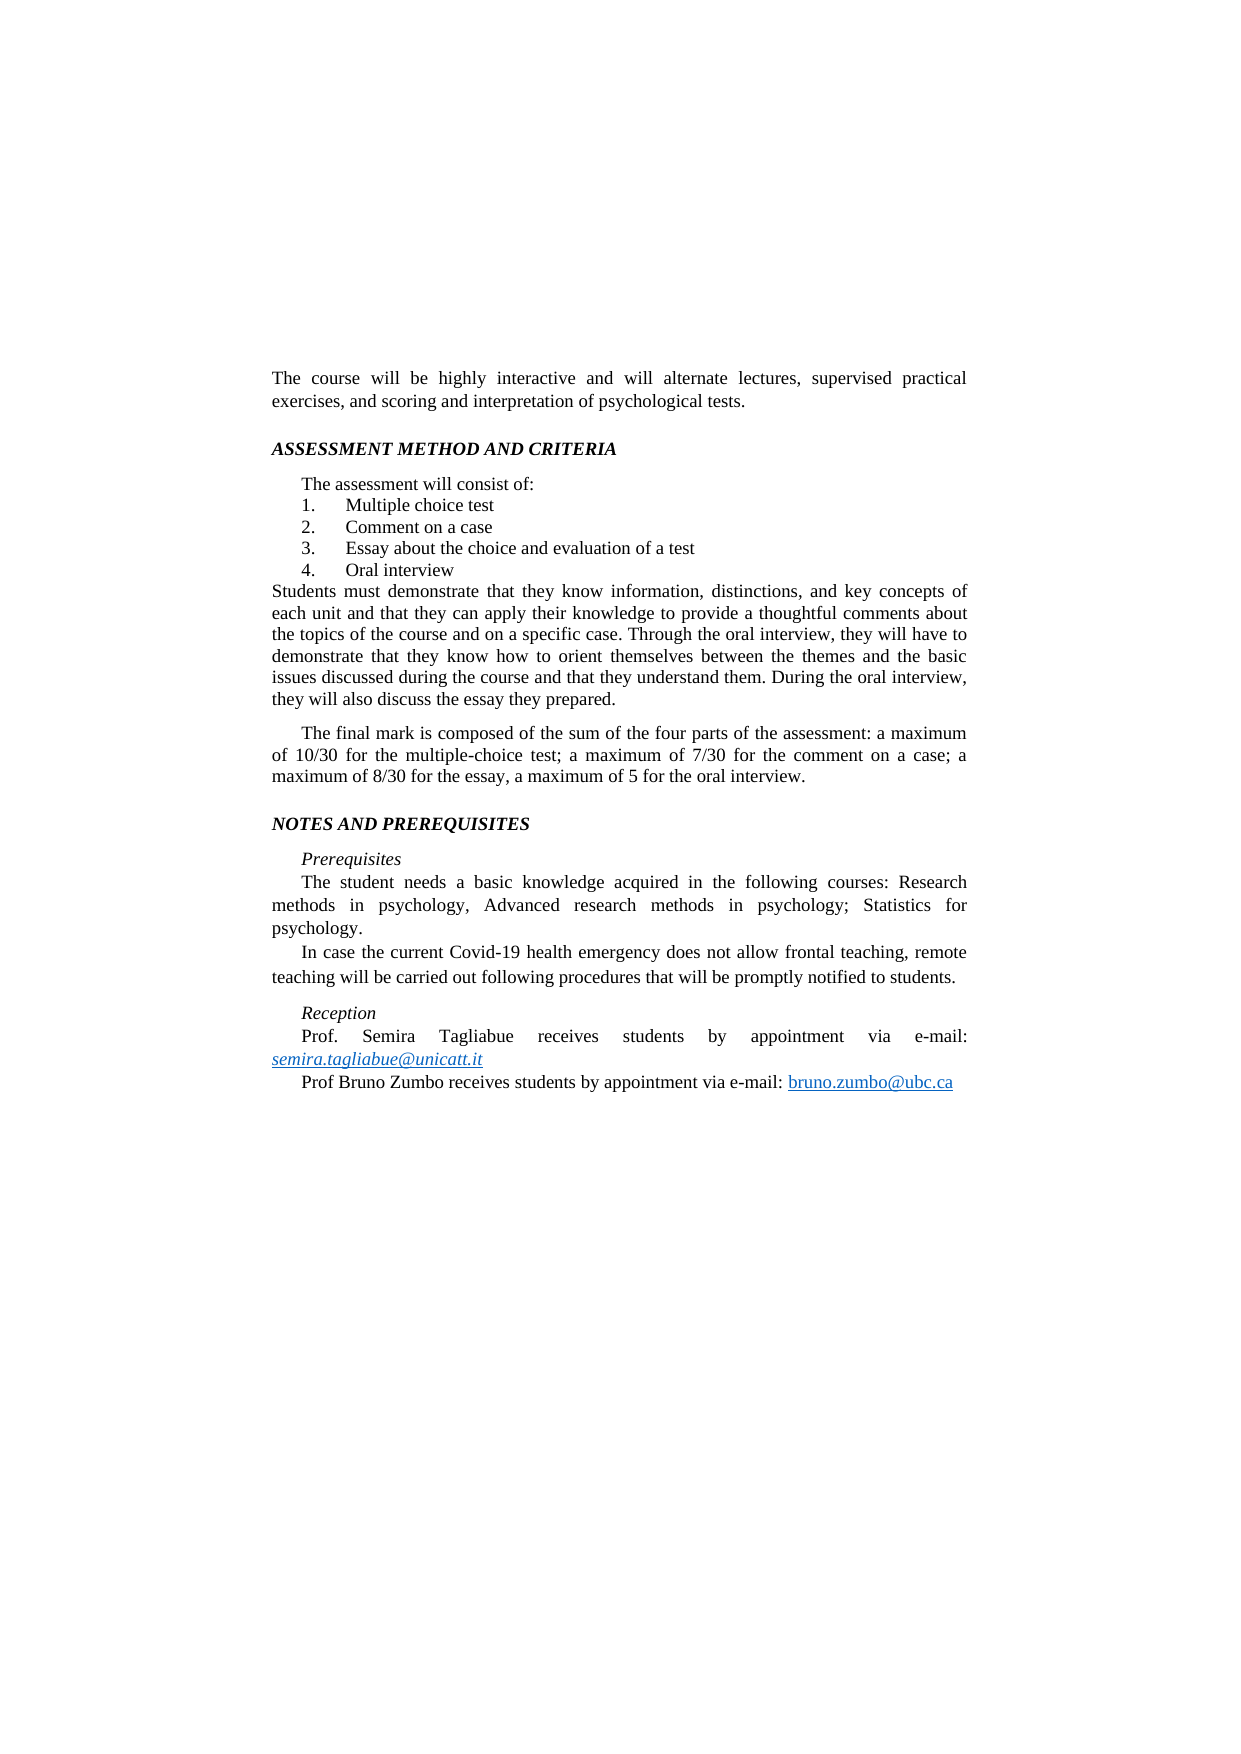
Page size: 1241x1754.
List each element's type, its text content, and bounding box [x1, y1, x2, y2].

text The final mark is composed of the sum of the four parts of the assessment: a maximum of 10/30 for the multiple-choice test; a maximum of 7/30 for the comment on a case; a maximum of 8/30 for the essay, a maximum of 5 for the oral interview. [272, 722, 968, 787]
text Prerequisites [272, 847, 968, 870]
list Essay about the choice and evaluation of a test [272, 537, 968, 559]
list Oral interview [272, 559, 968, 580]
text The student needs a basic knowledge acquired in the following courses: Research methods in psychology, Advanced research methods in psychology; Statistics for psychology. [272, 870, 968, 939]
text Prof. Semira Tagliabue receives students by appointment via e-mail: semira.tagliabue@unicatt.it [272, 1024, 968, 1070]
text NOTES AND PREREQUISITES [272, 812, 968, 835]
list Comment on a case [272, 516, 968, 537]
text ASSESSMENT METHOD AND CRITERIA [272, 437, 968, 460]
list Multiple choice test [272, 494, 968, 516]
text Students must demonstrate that they know information, distinctions, and key concepts of each unit and that they can apply their knowledge to provide a thoughtful comments about the topics of the course and on a specific case. Through the oral interview, they will have to demonstrate that they know how to orient themselves between the themes and the basic issues discussed during the course and that they understand them. During the oral interview, they will also discuss the essay they prepared. [272, 580, 968, 709]
text Reception [272, 1001, 968, 1024]
text In case the current Covid-19 health emergency does not allow frontal teaching, remote teaching will be carried out following procedures that will be promptly notified to students. [272, 939, 968, 989]
text Prof Bruno Zumbo receives students by appointment via e-mail: bruno.zumbo@ubc.ca [272, 1070, 968, 1093]
text The assessment will consist of: [272, 472, 968, 494]
text The course will be highly interactive and will alternate lectures, supervised practical exercises, and scoring and interpretation of psychological tests. [272, 366, 968, 412]
